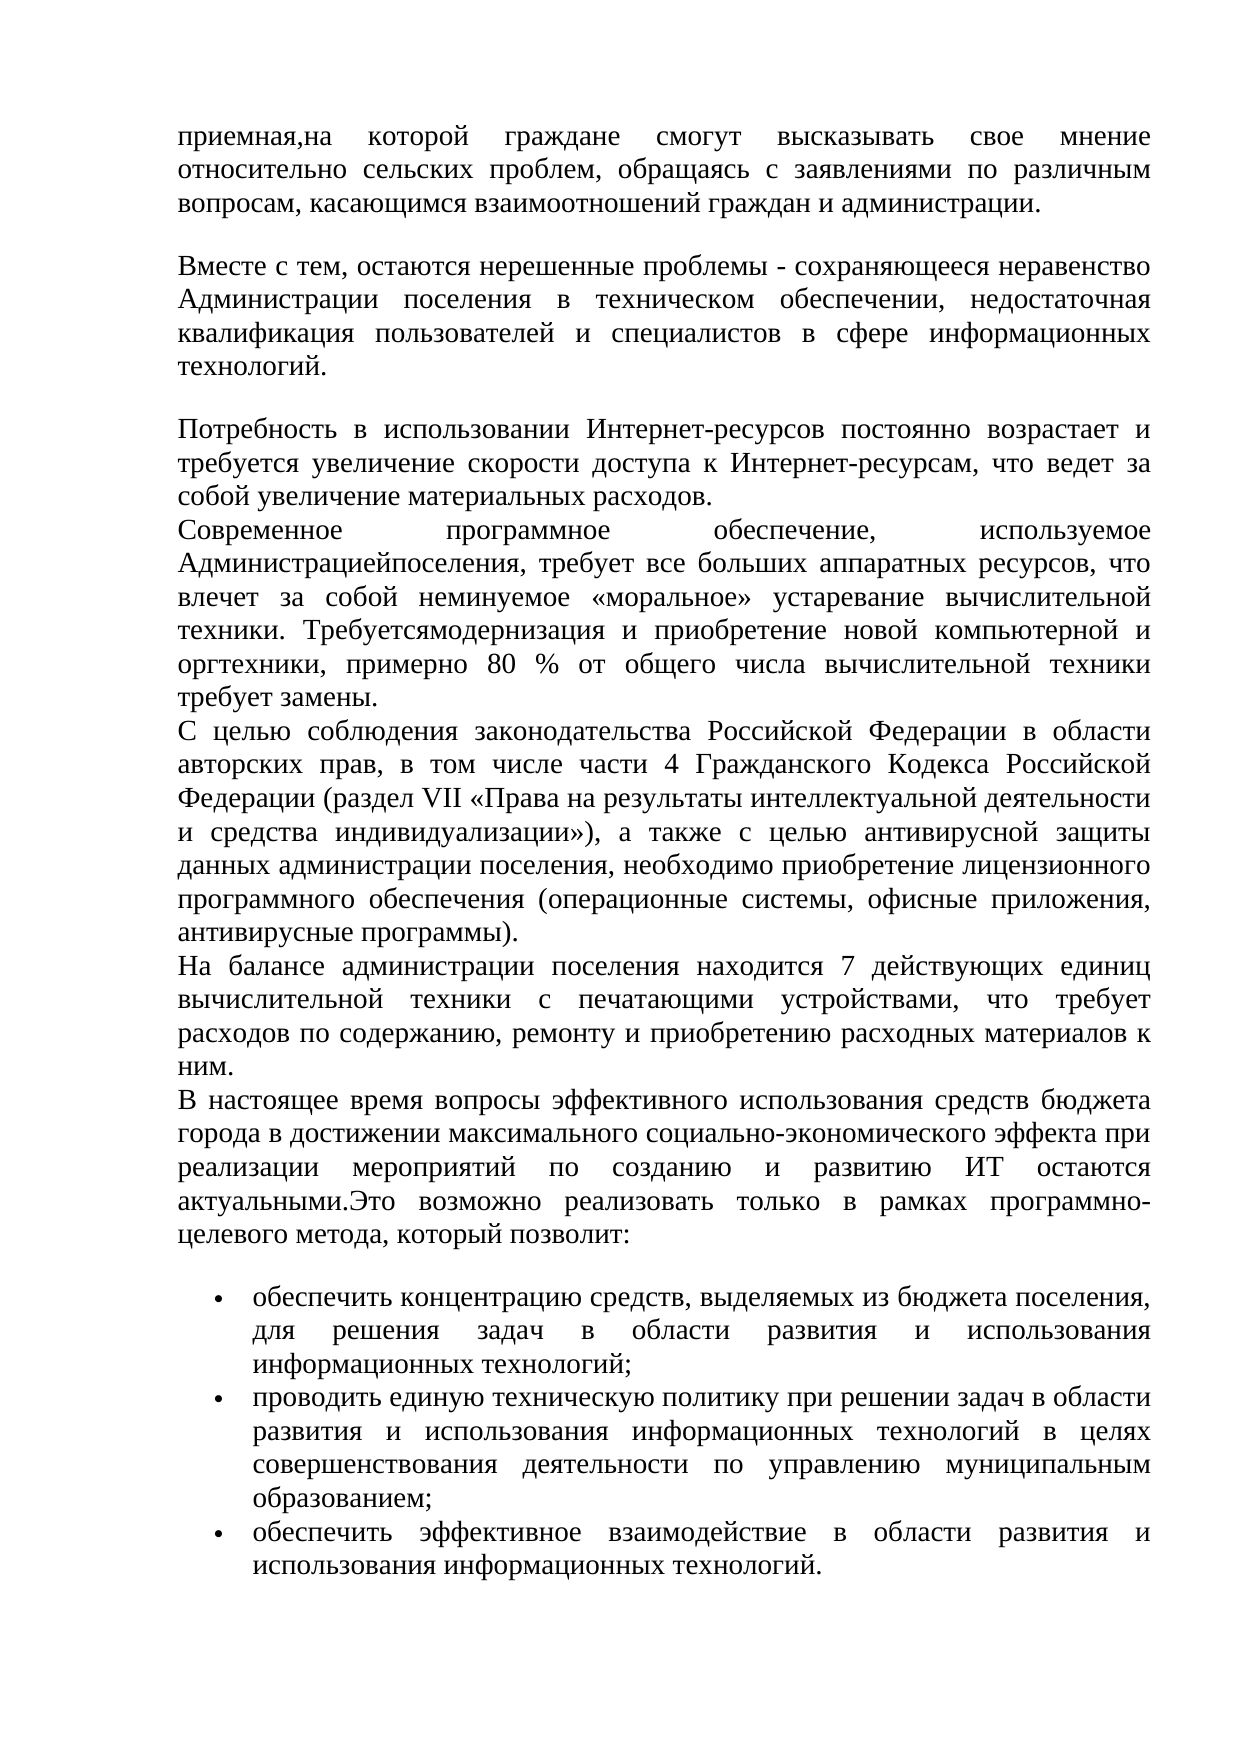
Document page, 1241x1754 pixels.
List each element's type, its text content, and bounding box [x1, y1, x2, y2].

list обеспечить эффективное взаимодействие в области развития и использования информационных технологий. [215, 1514, 1152, 1581]
list проводить единую техническую политику при решении задач в области развития и использования информационных технологий в целях совершенствования деятельности по управлению муниципальным образованием; [215, 1379, 1152, 1514]
text Современное программное обеспечение, используемое Администрациейпоселения, требует все больших аппаратных ресурсов, что влечет за собой неминуемое «моральное» устаревание вычислительной техники. Требуетсямодернизация и приобретение новой компьютерной и оргтехники, примерно 80 % от общего числа вычислительной техники требует замены. [177, 512, 1152, 713]
text С целью соблюдения законодательства Российской Федерации в области авторских прав, в том числе части 4 Гражданского Кодекса Российской Федерации (раздел VII «Права на результаты интеллектуальной деятельности и средства индивидуализации»), а также с целью антивирусной защиты данных администрации поселения, необходимо приобретение лицензионного программного обеспечения (операционные системы, офисные приложения, антивирусные программы). [177, 713, 1152, 948]
list обеспечить концентрацию средств, выделяемых из бюджета поселения, для решения задач в области развития и использования информационных технологий; [215, 1279, 1152, 1379]
text На балансе администрации поселения находится 7 действующих единиц вычислительной техники с печатающими устройствами, что требует расходов по содержанию, ремонту и приобретению расходных материалов к ним. [177, 948, 1152, 1082]
text Вместе с тем, остаются нерешенные проблемы - сохраняющееся неравенство Администрации поселения в техническом обеспечении, недостаточная квалификация пользователей и специалистов в сфере информационных технологий. [177, 248, 1152, 382]
text Потребность в использовании Интернет-ресурсов постоянно возрастает и требуется увеличение скорости доступа к Интернет-ресурсам, что ведет за собой увеличение материальных расходов. [177, 411, 1152, 512]
text В настоящее время вопросы эффективного использования средств бюджета города в достижении максимального социально-экономического эффекта при реализации мероприятий по созданию и развитию ИТ остаются актуальными.Это возможно реализовать только в рамках программно-целевого метода, который позволит: [177, 1082, 1152, 1250]
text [177, 118, 1152, 219]
